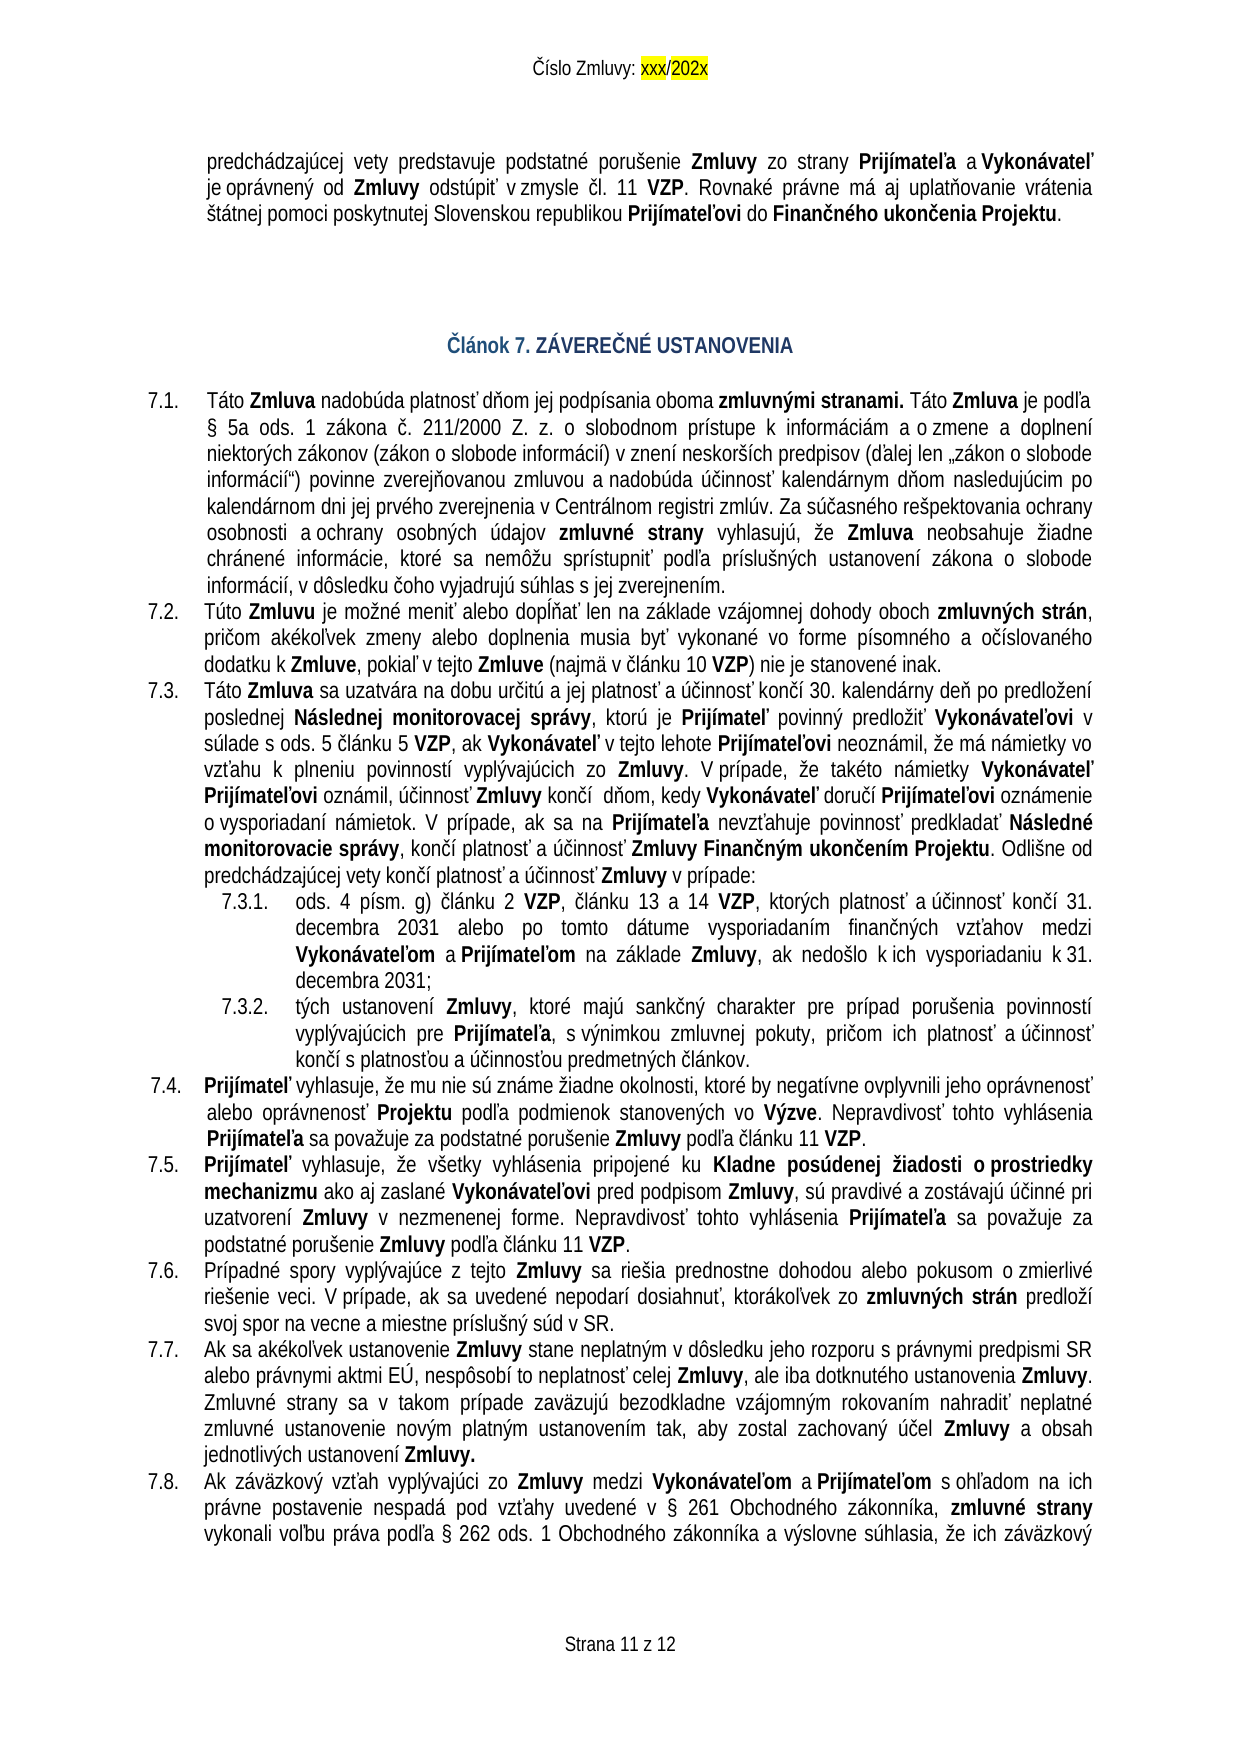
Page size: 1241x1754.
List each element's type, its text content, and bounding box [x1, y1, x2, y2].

text § 5a ods. 1 zákona č. 211/2000 Z. z. o slobodnom prístupe k informáciám a o zmene a doplnení niektorých zákonov (zákon o slobode informácií) v znení neskorších predpisov (ďalej len „zákon o slobode informácií“) povinne zverejňovanou zmluvou a nadobúda účinnosť kalendárnym dňom nasledujúcim po kalendárnom dni jej prvého zverejnenia v Centrálnom registri zmlúv. Za súčasného rešpektovania ochrany osobnosti a ochrany osobných údajov zmluvné strany vyhlasujú, že Zmluva neobsahuje žiadne chránené informácie, ktoré sa nemôžu sprístupniť podľa príslušných ustanovení zákona o slobode informácií, v dôsledku čoho vyjadrujú súhlas s jej zverejnením. [148, 413, 1093, 598]
text 7.3.2. tých ustanovení Zmluvy, ktoré majú sankčný charakter pre prípad porušenia povinností vyplývajúcich pre Prijímateľa, s výnimkou zmluvnej pokuty, pričom ich platnosť a účinnosť končí s platnosťou a účinnosťou predmetných článkov. [221, 993, 1093, 1072]
text 7.2. Túto Zmluvu je možné meniť alebo dopĺňať len na základe vzájomnej dohody oboch zmluvných strán, pričom akékoľvek zmeny alebo doplnenia musia byť vykonané vo forme písomného a očíslovaného dodatku k Zmluve, pokiaľ v tejto Zmluve (najmä v článku 10 VZP) nie je stanovené inak. [148, 598, 1093, 677]
text 7.5. Prijímateľ vyhlasuje, že všetky vyhlásenia pripojené ku Kladne posúdenej žiadosti o prostriedky mechanizmu ako aj zaslané Vykonávateľovi pred podpisom Zmluvy, sú pravdivé a zostávajú účinné pri uzatvorení Zmluvy v nezmenenej forme. Nepravdivosť tohto vyhlásenia Prijímateľa sa považuje za podstatné porušenie Zmluvy podľa článku 11 VZP. [148, 1151, 1093, 1257]
text 7.6. Prípadné spory vyplývajúce z tejto Zmluvy sa riešia prednostne dohodou alebo pokusom o zmierlivé riešenie veci. V prípade, ak sa uvedené nepodarí dosiahnuť, ktorákoľvek zo zmluvných strán predloží svoj spor na vecne a miestne príslušný súd v SR. [148, 1257, 1093, 1336]
text 7.4. Prijímateľ vyhlasuje, že mu nie sú známe žiadne okolnosti, ktoré by negatívne ovplyvnili jeho oprávnenosť alebo oprávnenosť Projektu podľa podmienok stanovených vo Výzve. Nepravdivosť tohto vyhlásenia Prijímateľa sa považuje za podstatné porušenie Zmluvy podľa článku 11 VZP. [150, 1072, 1093, 1151]
text 7.1. Táto Zmluva nadobúda platnosť dňom jej podpísania oboma zmluvnými stranami. Táto Zmluva je podľa [148, 387, 1093, 413]
text 7.7. Ak sa akékoľvek ustanovenie Zmluvy stane neplatným v dôsledku jeho rozporu s právnymi predpismi SR alebo právnymi aktmi EÚ, nespôsobí to neplatnosť celej Zmluvy, ale iba dotknutého ustanovenia Zmluvy. Zmluvné strany sa v takom prípade zaväzujú bezodkladne vzájomným rokovaním nahradiť neplatné zmluvné ustanovenie novým platným ustanovením tak, aby zostal zachovaný účel Zmluvy a obsah jednotlivých ustanovení Zmluvy. [148, 1336, 1093, 1468]
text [148, 1468, 1093, 1547]
text 7.3. Táto Zmluva sa uzatvára na dobu určitú a jej platnosť a účinnosť končí 30. kalendárny deň po predložení poslednej Následnej monitorovacej správy, ktorú je Prijímateľ povinný predložiť Vykonávateľovi v súlade s ods. 5 článku 5 VZP, ak Vykonávateľ v tejto lehote Prijímateľovi neoznámil, že má námietky vo vzťahu k plneniu povinností vyplývajúcich zo Zmluvy. V prípade, že takéto námietky Vykonávateľ Prijímateľovi oznámil, účinnosť Zmluvy končí dňom, kedy Vykonávateľ doručí Prijímateľovi oznámenie o vysporiadaní námietok. V prípade, ak sa na Prijímateľa nevzťahuje povinnosť predkladať Následné monitorovacie správy, končí platnosť a účinnosť Zmluvy Finančným ukončením Projektu. Odlišne od predchádzajúcej vety končí platnosť a účinnosť Zmluvy v prípade: [148, 677, 1093, 888]
text Článok 7. Záverečné ustanovenia [148, 332, 1093, 358]
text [148, 148, 1093, 227]
text 7.3.1. ods. 4 písm. g) článku 2 VZP, článku 13 a 14 VZP, ktorých platnosť a účinnosť končí 31. decembra 2031 alebo po tomto dátume vysporiadaním finančných vzťahov medzi Vykonávateľom a Prijímateľom na základe Zmluvy, ak nedošlo k ich vysporiadaniu k 31. decembra 2031; [221, 888, 1093, 993]
